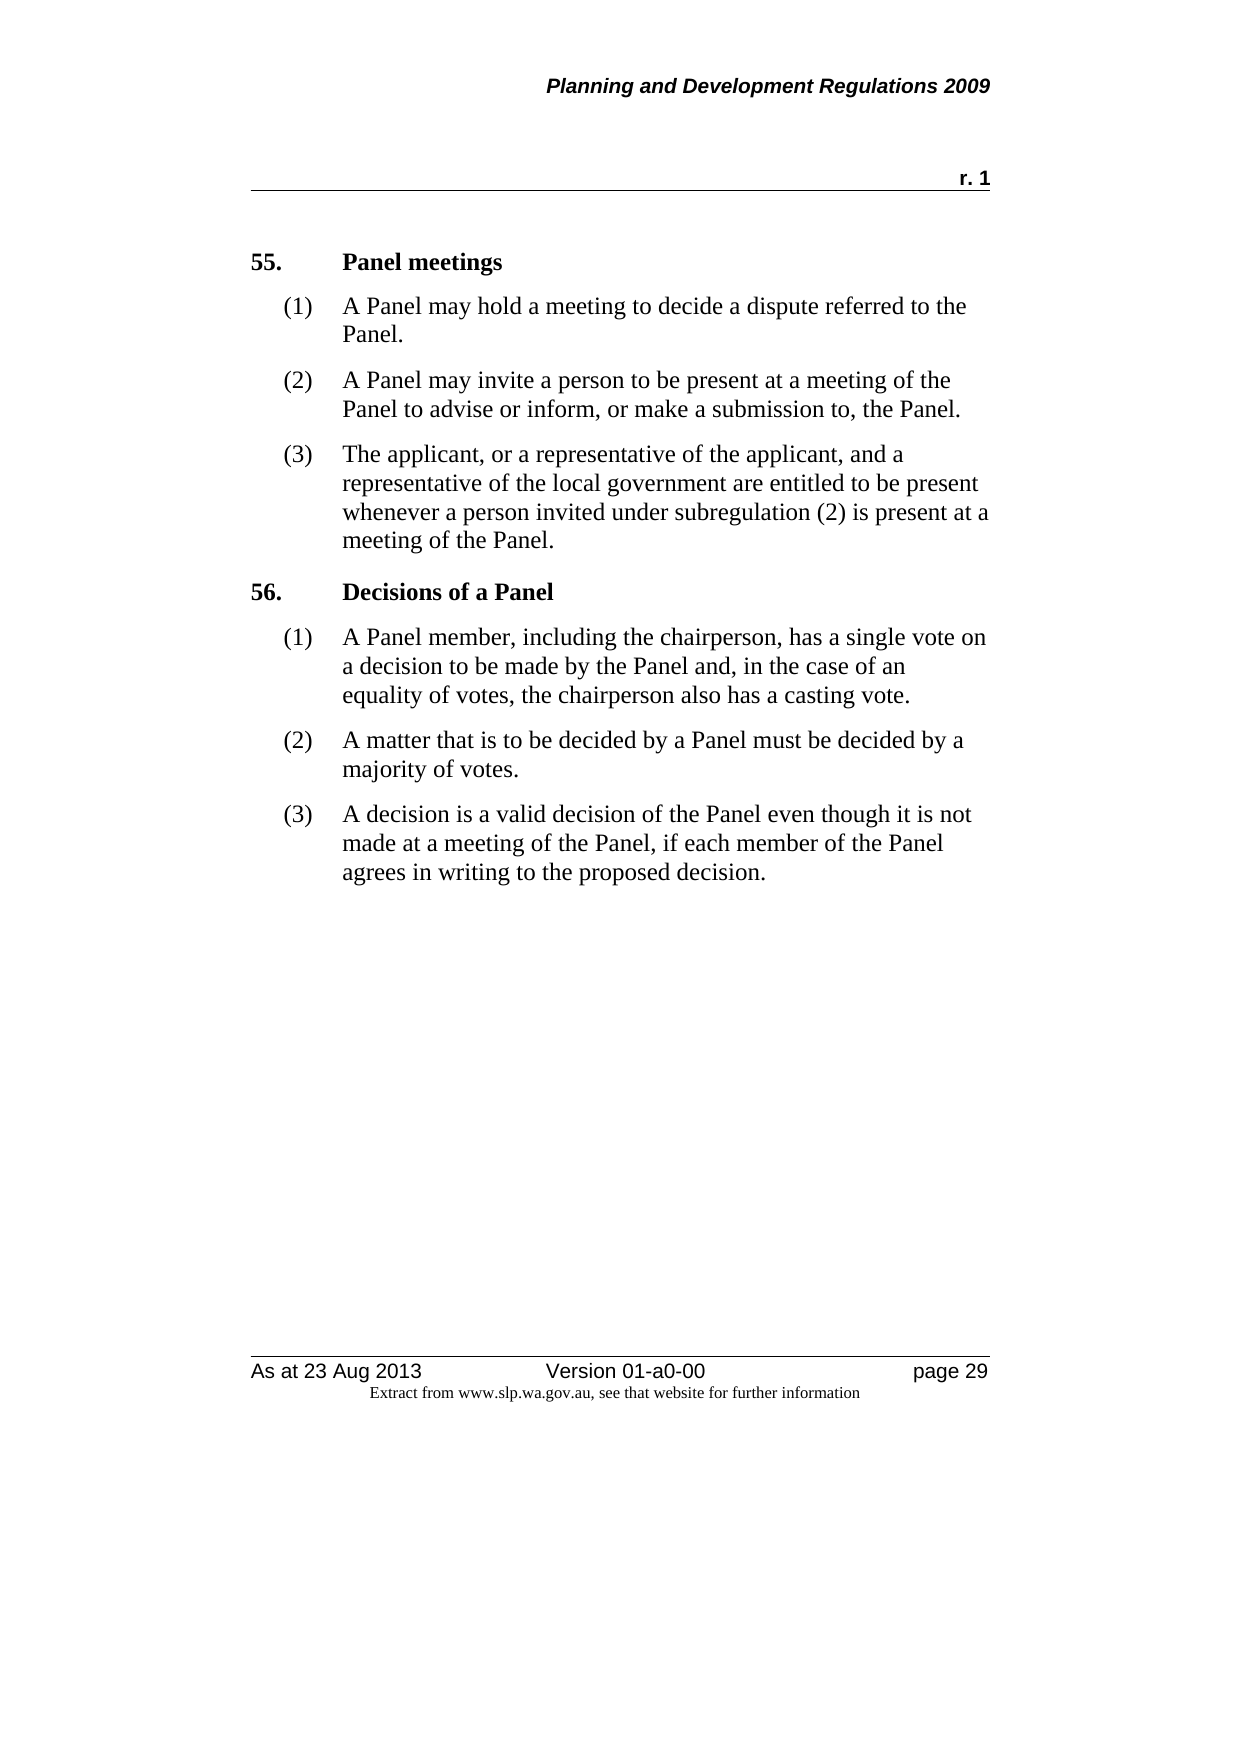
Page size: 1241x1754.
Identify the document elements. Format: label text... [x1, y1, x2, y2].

subtitle 56. Decisions of a Panel [251, 577, 990, 606]
text (1) A Panel may hold a meeting to decide a dispute referred to the Panel. [251, 291, 990, 348]
text (2) A matter that is to be decided by a Panel must be decided by a majority of votes. [251, 725, 990, 783]
text (3) The applicant, or a representative of the applicant, and a representative of the local government are entitled to be present whenever a person invited under subregulation (2) is present at a meeting of the Panel. [251, 439, 990, 554]
subtitle 55. Panel meetings [251, 247, 990, 276]
text (1) A Panel member, including the chairperson, has a single vote on a decision to be made by the Panel and, in the case of an equality of votes, the chairperson also has a casting vote. [251, 622, 990, 709]
text (2) A Panel may invite a person to be present at a meeting of the Panel to advise or inform, or make a submission to, the Panel. [251, 365, 990, 422]
text (3) A decision is a valid decision of the Panel even though it is not made at a meeting of the Panel, if each member of the Panel agrees in writing to the proposed decision. [251, 799, 990, 886]
